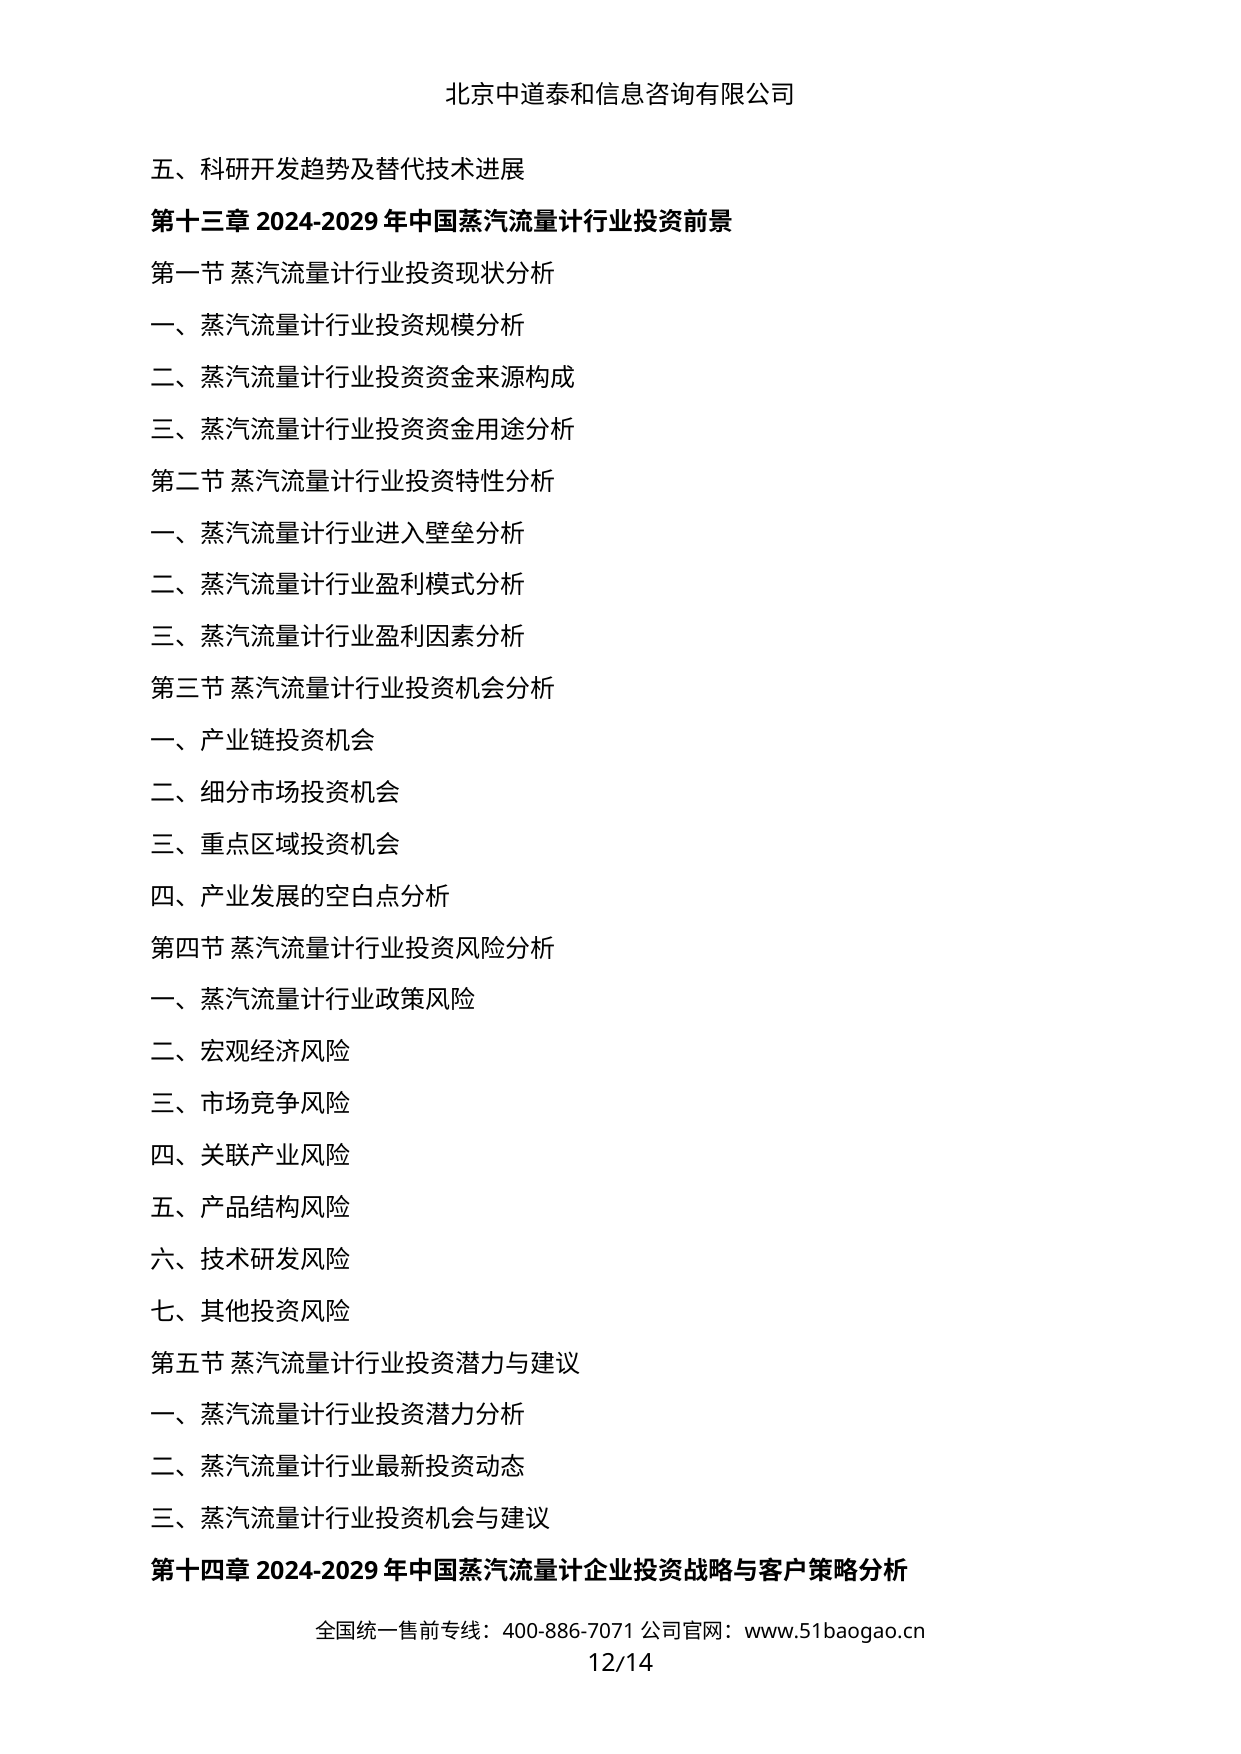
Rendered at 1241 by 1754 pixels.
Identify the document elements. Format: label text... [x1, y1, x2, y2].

text 三、重点区域投资机会 [150, 824, 1090, 861]
text 二、蒸汽流量计行业最新投资动态 [150, 1447, 1090, 1483]
text 第二节 蒸汽流量计行业投资特性分析 [150, 461, 1090, 497]
text 五、产品结构风险 [150, 1187, 1090, 1224]
text 三、蒸汽流量计行业盈利因素分析 [150, 617, 1090, 653]
text 第五节 蒸汽流量计行业投资潜力与建议 [150, 1343, 1090, 1379]
text 第一节 蒸汽流量计行业投资现状分析 [150, 254, 1090, 290]
text 二、细分市场投资机会 [150, 772, 1090, 809]
text 三、蒸汽流量计行业投资机会与建议 [150, 1499, 1090, 1535]
text 三、蒸汽流量计行业投资资金用途分析 [150, 409, 1090, 446]
text 二、蒸汽流量计行业投资资金来源构成 [150, 357, 1090, 394]
text 一、蒸汽流量计行业投资规模分析 [150, 306, 1090, 342]
text 五、科研开发趋势及替代技术进展 [150, 150, 1090, 186]
text 六、技术研发风险 [150, 1239, 1090, 1276]
text 二、宏观经济风险 [150, 1032, 1090, 1068]
text 四、产业发展的空白点分析 [150, 876, 1090, 912]
text 四、关联产业风险 [150, 1136, 1090, 1172]
text 二、蒸汽流量计行业盈利模式分析 [150, 565, 1090, 601]
text 第四节 蒸汽流量计行业投资风险分析 [150, 928, 1090, 964]
text 第十三章 2024-2029年中国蒸汽流量计行业投资前景 [150, 202, 1090, 238]
text 七、其他投资风险 [150, 1291, 1090, 1327]
text 一、蒸汽流量计行业投资潜力分析 [150, 1395, 1090, 1431]
text 第三节 蒸汽流量计行业投资机会分析 [150, 669, 1090, 705]
text 一、蒸汽流量计行业政策风险 [150, 980, 1090, 1016]
text 第十四章 2024-2029年中国蒸汽流量计企业投资战略与客户策略分析 [150, 1551, 1090, 1587]
text 一、蒸汽流量计行业进入壁垒分析 [150, 513, 1090, 549]
text 一、产业链投资机会 [150, 721, 1090, 757]
text 三、市场竞争风险 [150, 1084, 1090, 1120]
